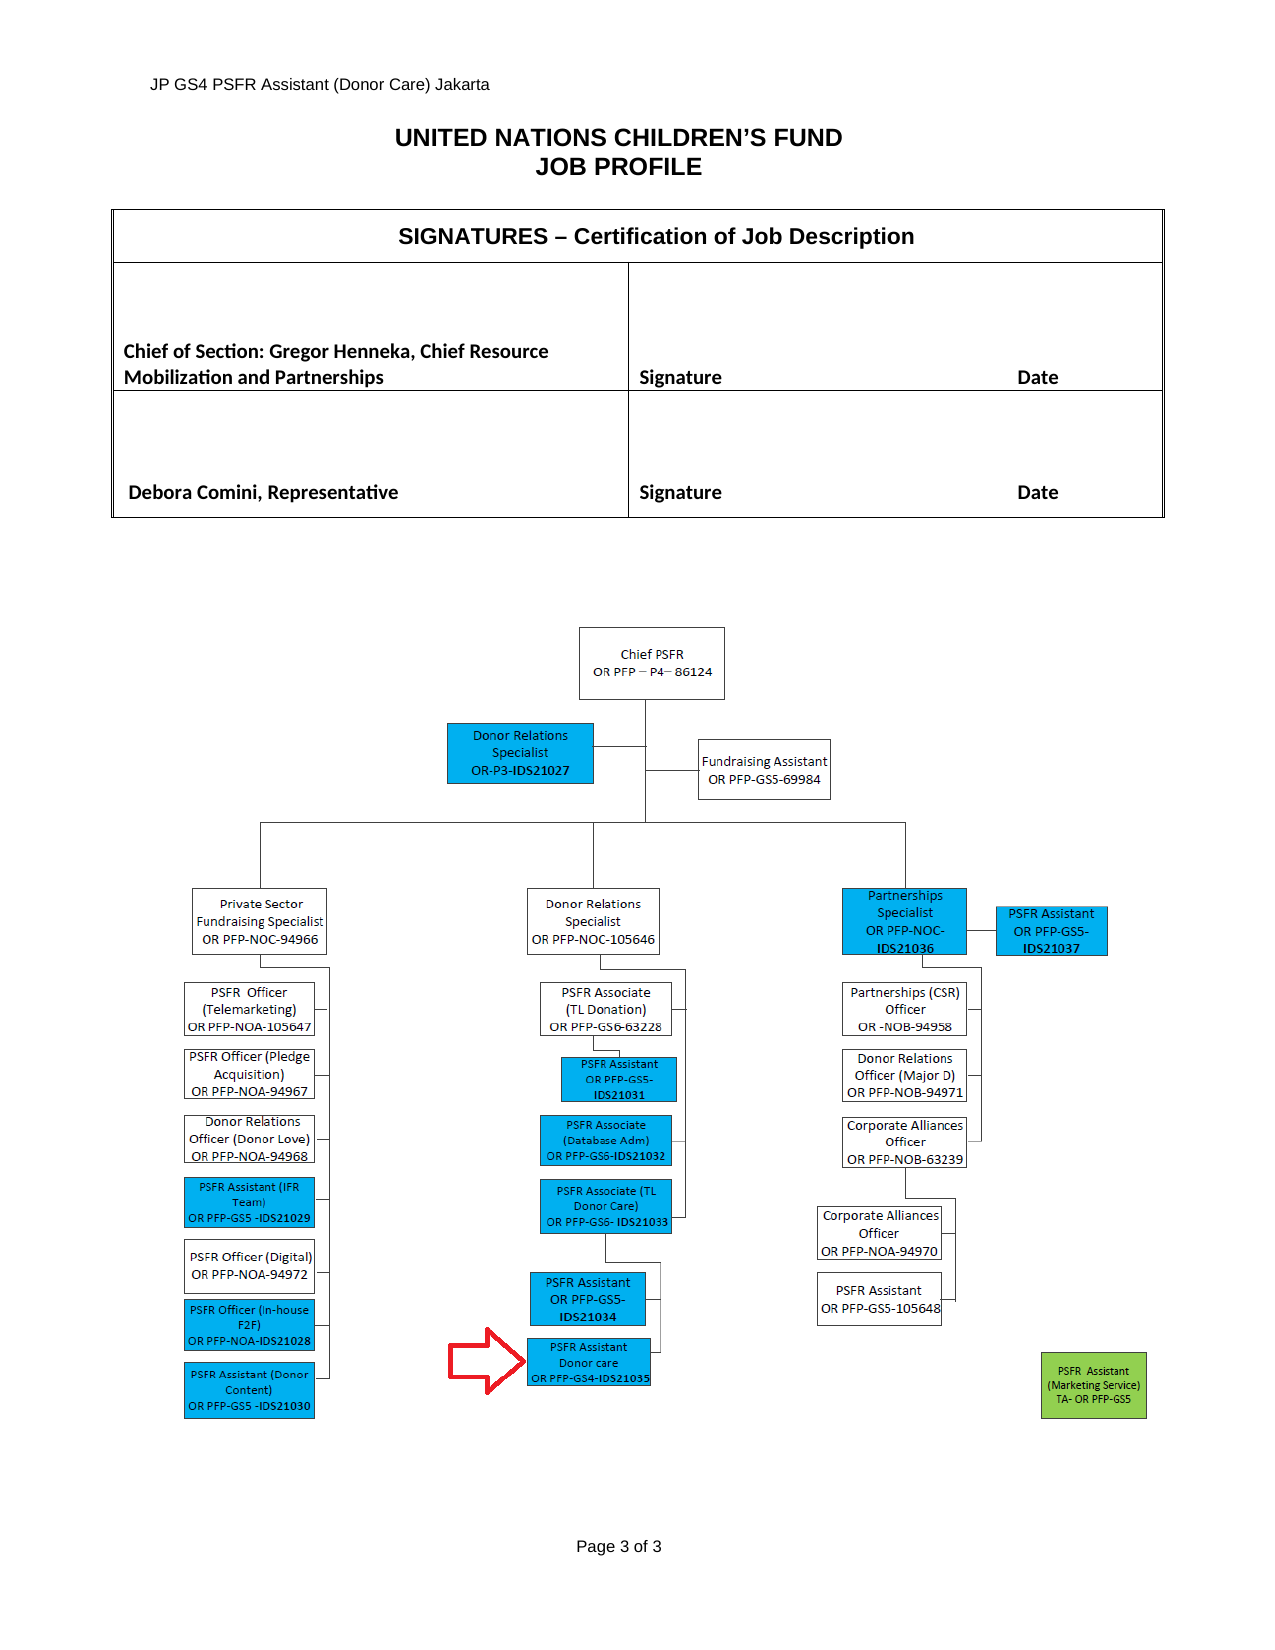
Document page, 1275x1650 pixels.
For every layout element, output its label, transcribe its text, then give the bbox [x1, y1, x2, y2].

table_cell Debora Comini, Representative [114, 391, 628, 517]
table_cell Signature Date [629, 391, 1162, 517]
picture [150, 613, 1172, 1435]
table_cell Chief of Section: Gregor Henneka, Chief Resource Mobilization and Partnerships [114, 263, 628, 390]
table_cell Signature Date [629, 263, 1162, 390]
table_header SIGNATURES – Certification of Job Description [114, 210, 1162, 262]
